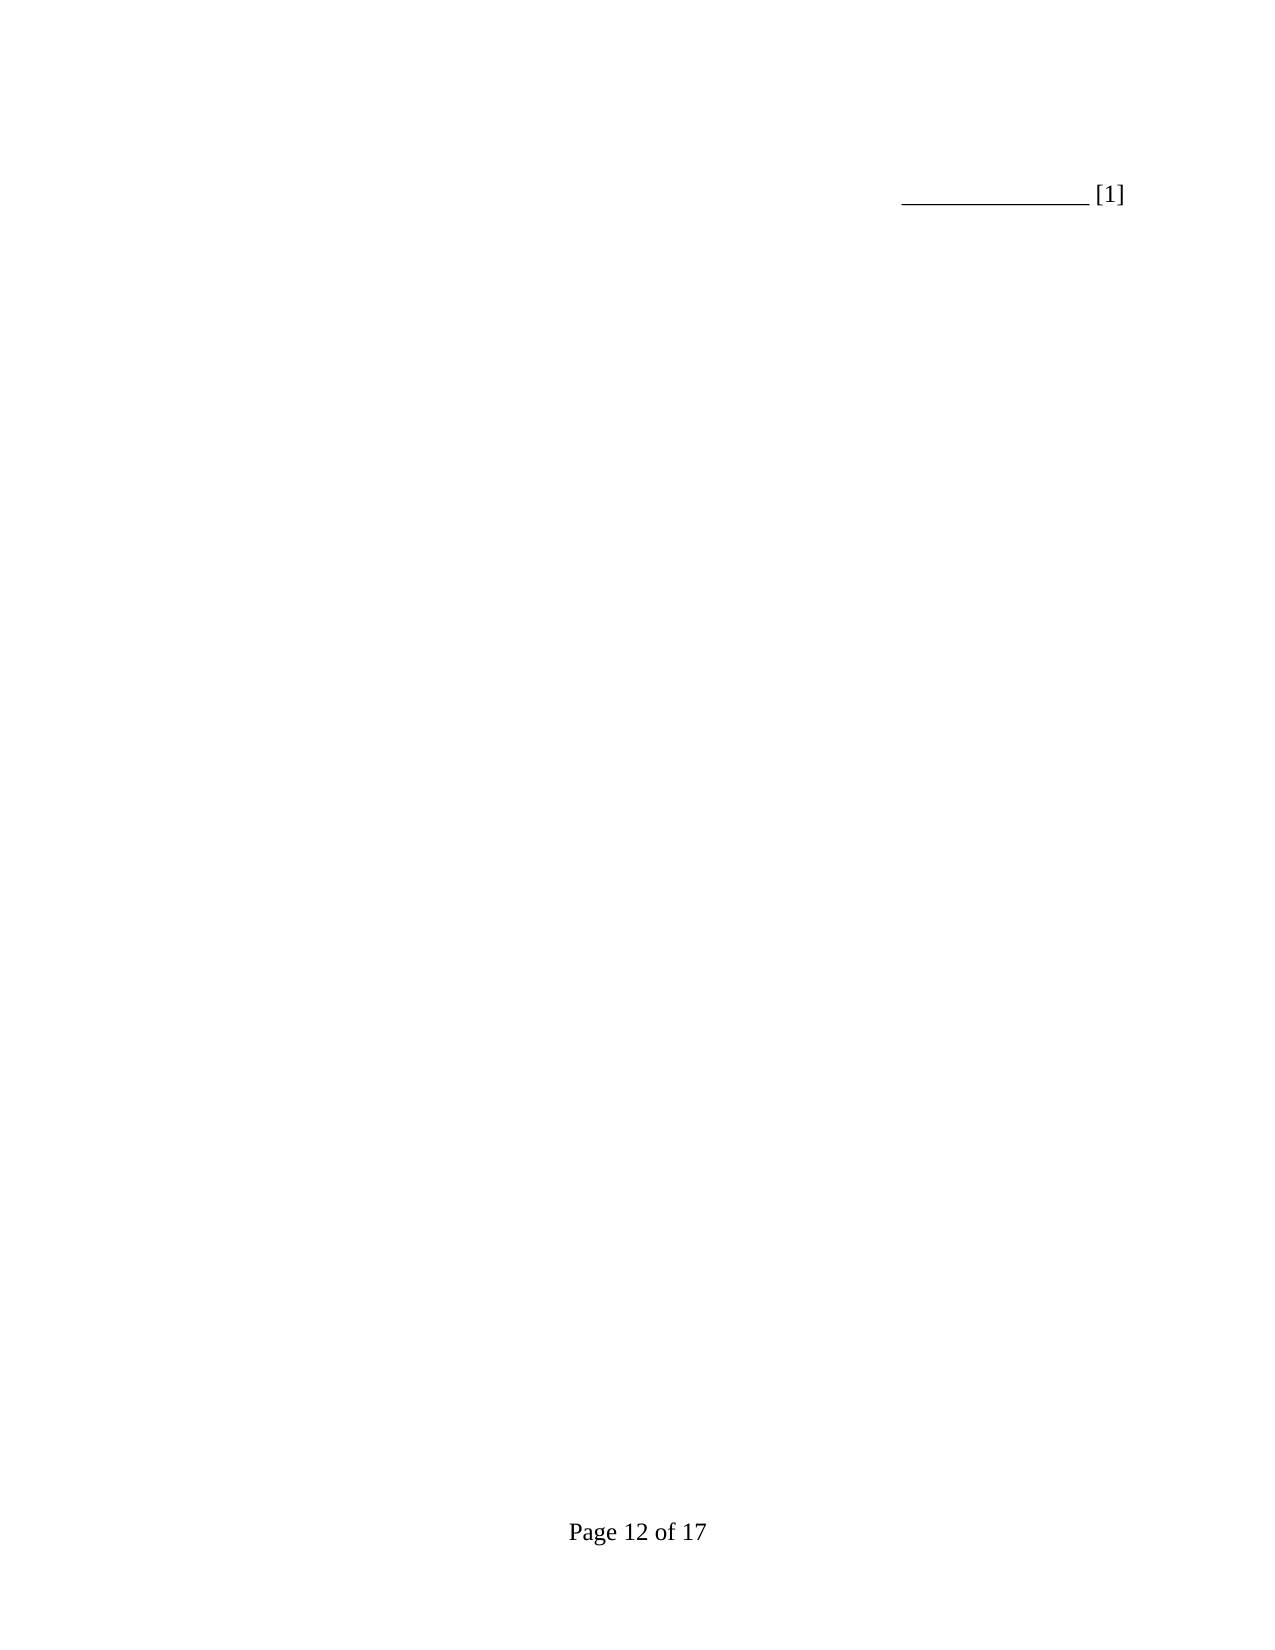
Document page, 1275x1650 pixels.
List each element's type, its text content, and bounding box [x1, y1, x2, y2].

list _______________ [1] [225, 179, 1125, 207]
